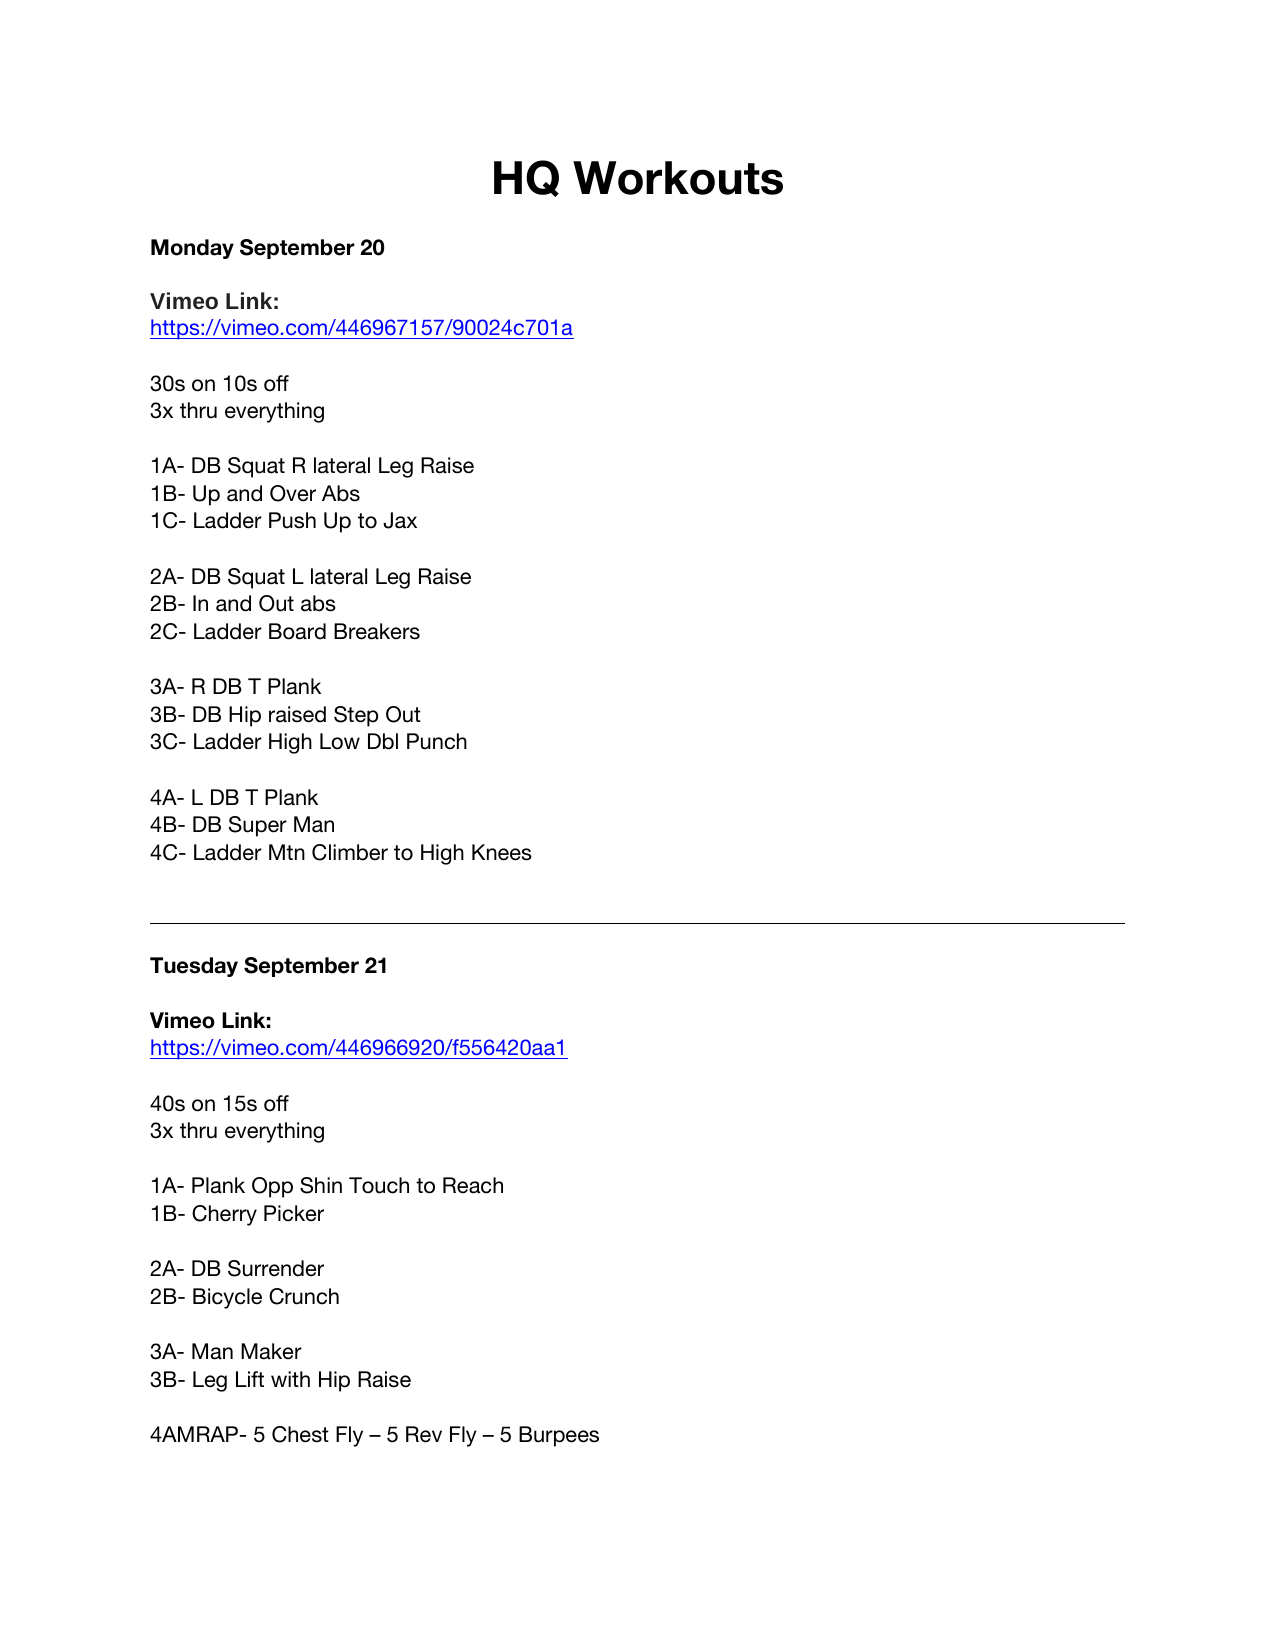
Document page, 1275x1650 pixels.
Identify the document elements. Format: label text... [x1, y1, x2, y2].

text 1B- Up and Over Abs [150, 480, 1125, 508]
text 3A- R DB T Plank [150, 673, 1125, 701]
text 4A- L DB T Plank [150, 784, 1125, 811]
text 3A- Man Maker [150, 1338, 1125, 1366]
text 1A- Plank Opp Shin Touch to Reach [150, 1173, 1125, 1200]
text 3C- Ladder High Low Dbl Punch [150, 728, 1125, 756]
text 4AMRAP- 5 Chest Fly – 5 Rev Fly – 5 Burpees [150, 1421, 1125, 1449]
text 30s on 10s off [150, 370, 1125, 397]
text 2A- DB Squat L lateral Leg Raise [150, 563, 1125, 591]
text 3B- Leg Lift with Hip Raise [150, 1366, 1125, 1393]
text 4B- DB Super Man 4C- Ladder Mtn Climber to High Knees [150, 811, 1125, 923]
text 2B- In and Out abs [150, 591, 1125, 618]
text 1A- DB Squat R lateral Leg Raise [150, 452, 1125, 480]
text 2A- DB Surrender [150, 1255, 1125, 1283]
text 40s on 15s off [150, 1090, 1125, 1117]
text 1B- Cherry Picker [150, 1200, 1125, 1228]
text 3B- DB Hip raised Step Out [150, 701, 1125, 728]
text 2C- Ladder Board Breakers [150, 618, 1125, 646]
text 3x thru everything [150, 1117, 1125, 1145]
text Monday September 20 Vimeo Link: https://vimeo.com/446967157/90024c701a [150, 234, 1125, 342]
text 2B- Bicycle Crunch [150, 1283, 1125, 1311]
text Tuesday September 21 [150, 924, 1125, 979]
text HQ Workouts [150, 150, 1125, 234]
text 3x thru everything [150, 397, 1125, 425]
text Vimeo Link: https://vimeo.com/446966920/f556420aa1 [150, 979, 1125, 1062]
text 1C- Ladder Push Up to Jax [150, 508, 1125, 535]
